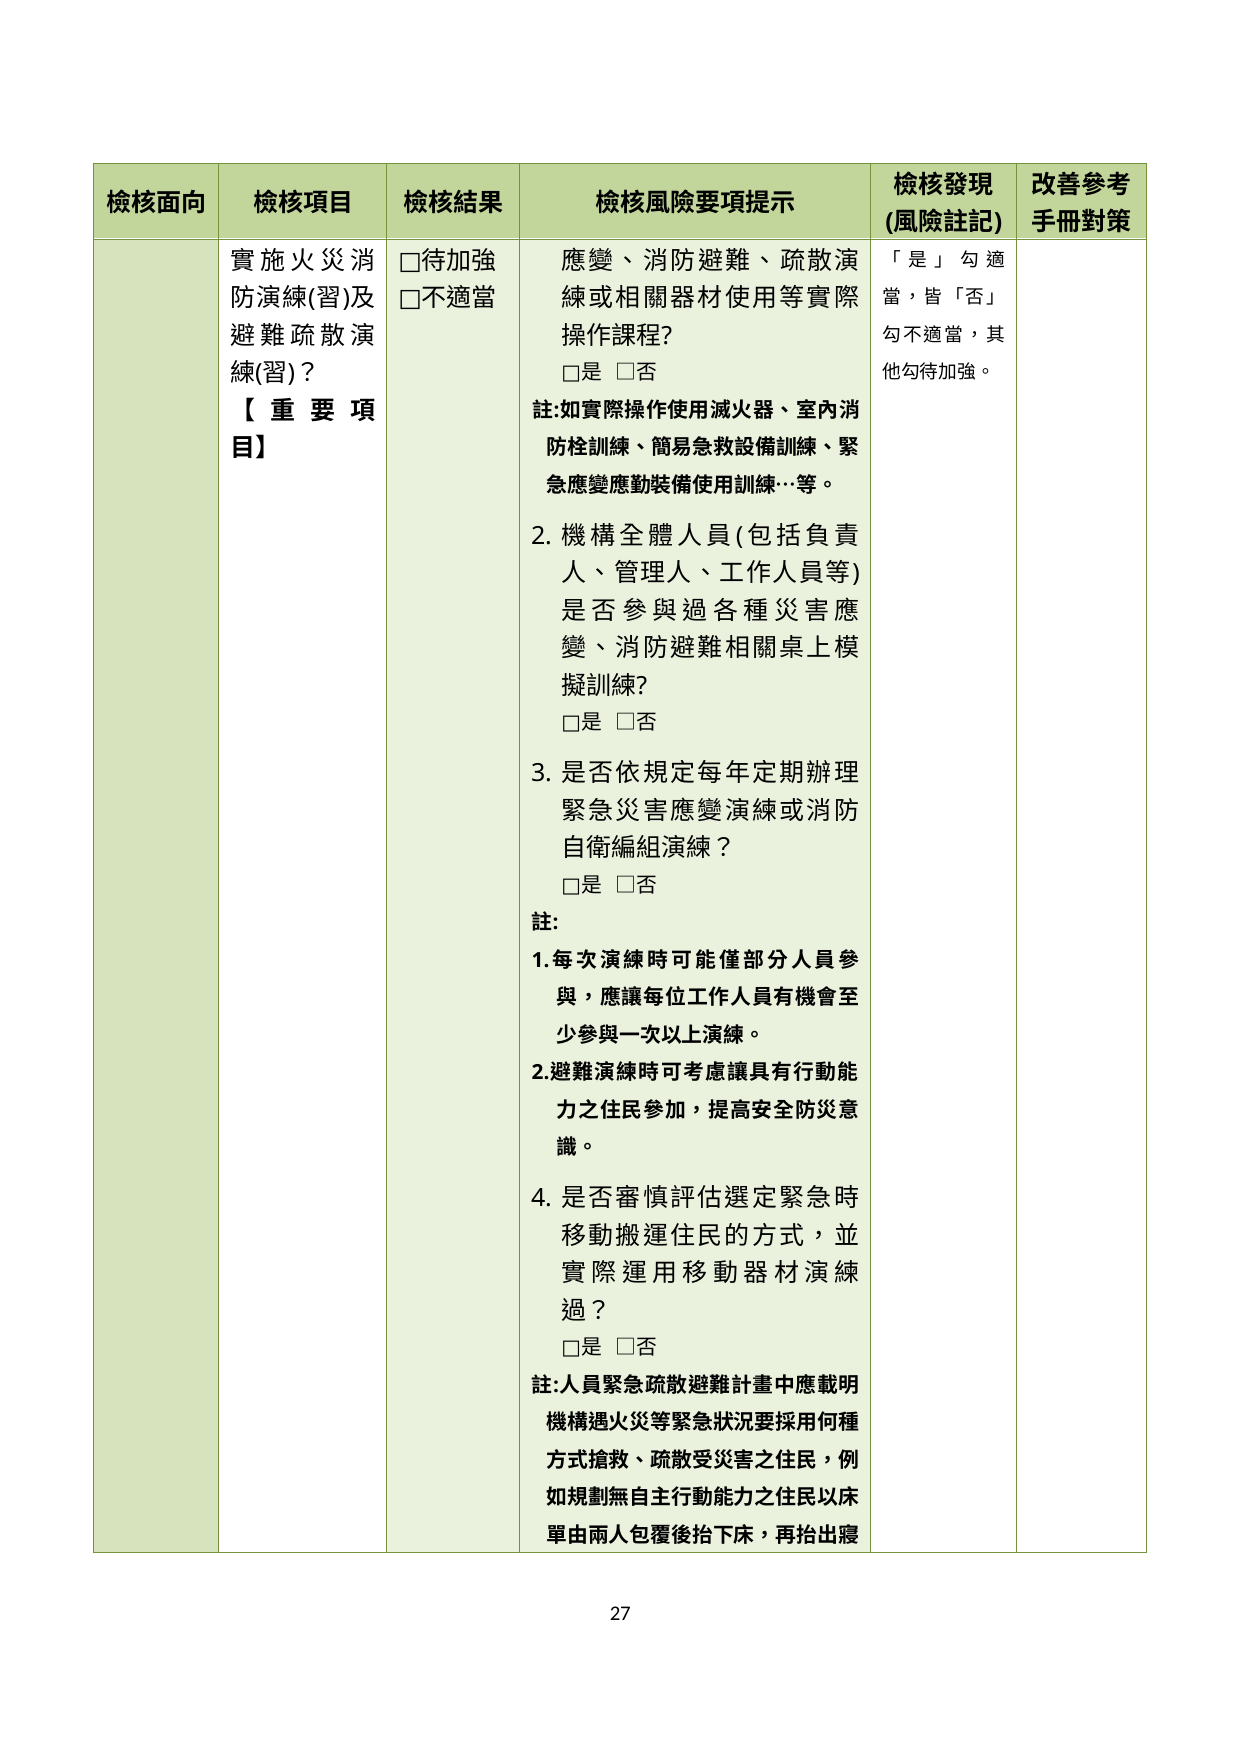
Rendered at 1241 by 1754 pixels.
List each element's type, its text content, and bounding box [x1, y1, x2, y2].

table_header 檢核發現(風險註記) [871, 164, 1016, 238]
table_cell □適當 □待加強 □不適當 [387, 240, 519, 1552]
table_header 檢核風險要項提示 [520, 164, 870, 238]
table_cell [520, 240, 870, 1552]
table_header 檢核面向 [94, 164, 218, 238]
table_header 改善參考手冊對策 [1017, 164, 1146, 238]
table_header 檢核項目 [219, 164, 386, 238]
table_cell 5-3是否定期實施火災消防演練(習)及避難疏散演練(習)？ 【重要項目】 [219, 240, 386, 1552]
table_cell ※第1~5項皆「是」勾適當，皆「否」勾不適當，其他勾待加強。 [871, 240, 1016, 1552]
table_header 檢核結果 [387, 164, 519, 238]
table_cell [1017, 240, 1146, 1552]
table_cell [94, 240, 218, 1552]
